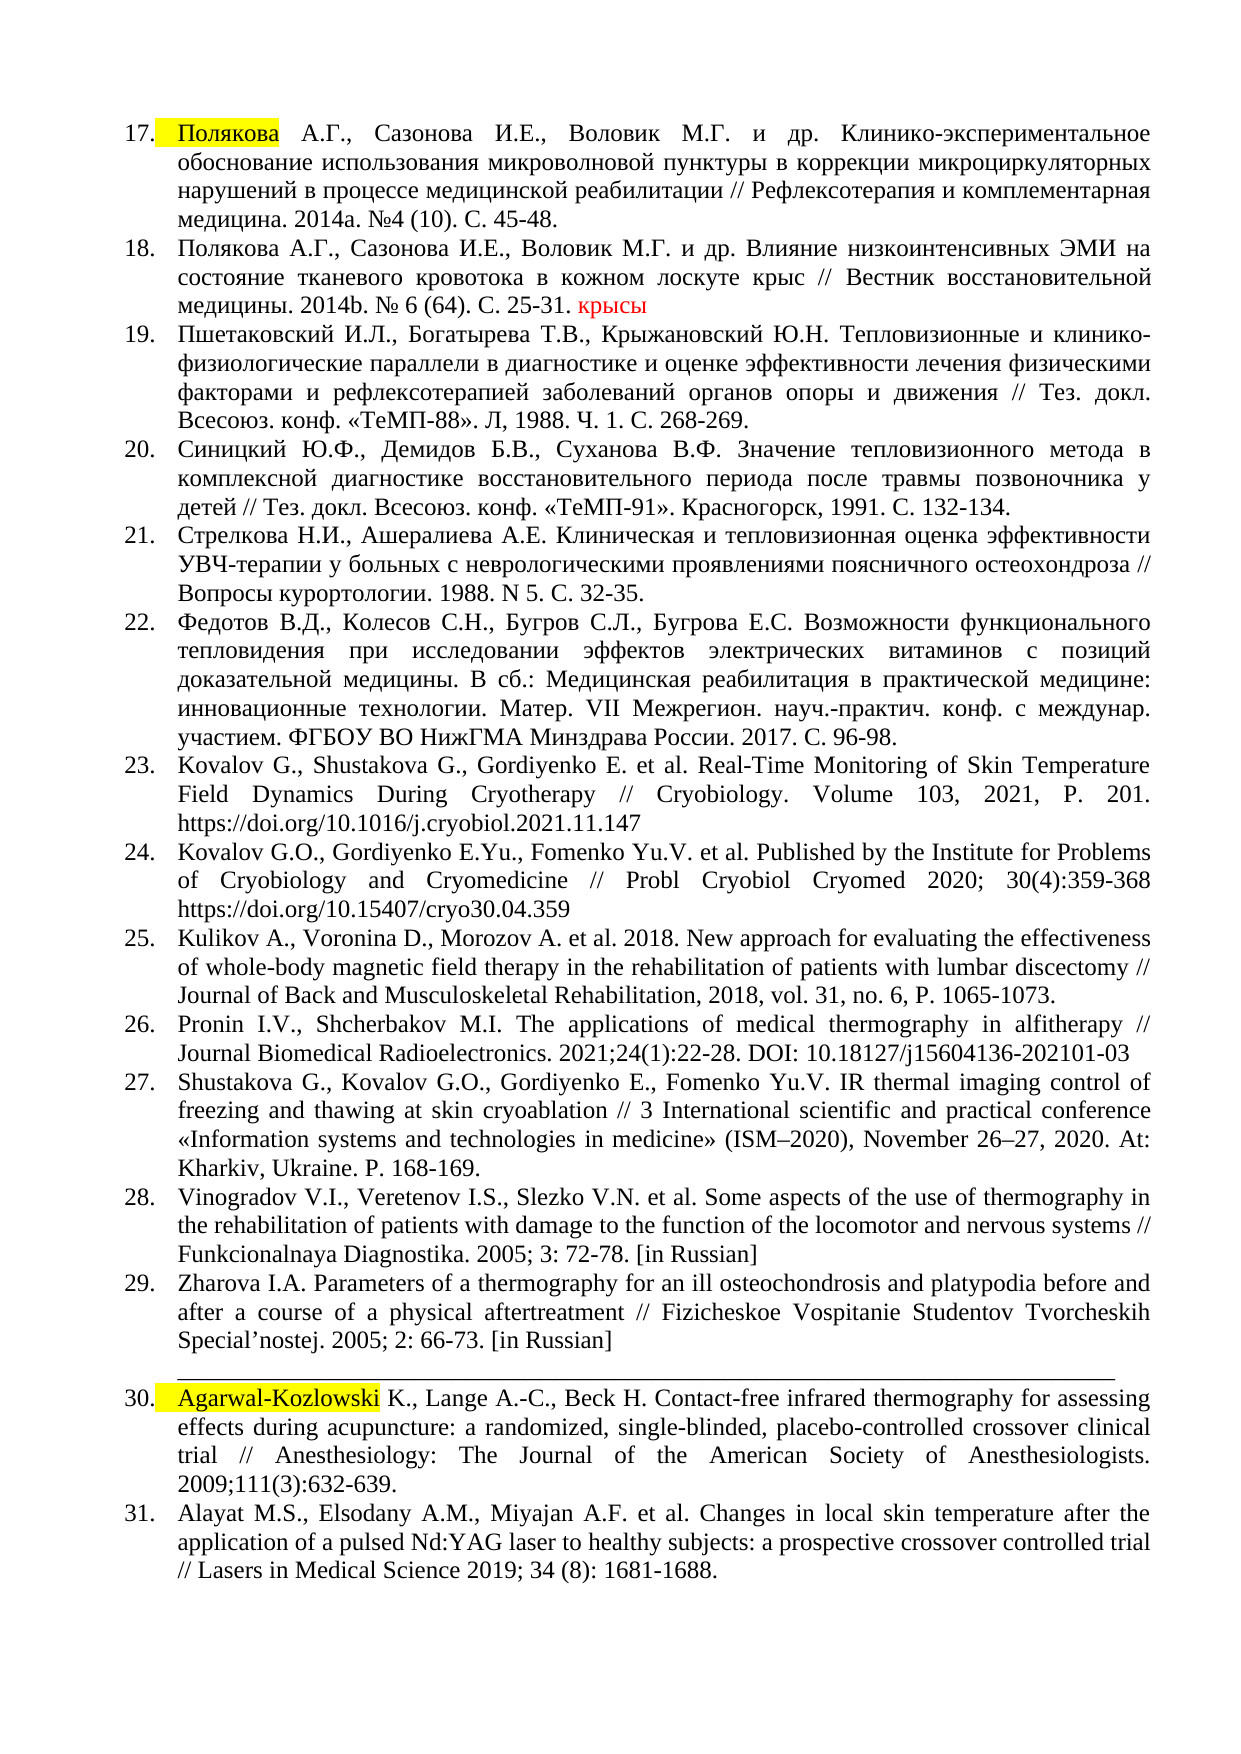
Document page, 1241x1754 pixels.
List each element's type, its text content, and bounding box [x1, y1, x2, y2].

list Стрелкова Н.И., Ашералиева А.Е. Клиническая и тепловизионная оценка эффективности УВЧ-терапии у больных с неврологическими проявлениями поясничного остеохондроза // Вопросы курортологии. 1988. N 5. С. 32-35. [140, 521, 1152, 607]
list Agarwal-Kozlowski K., Lange A.-C., Beck H. Contact-free infrared thermography for assessing effects during acupuncture: a randomized, single-blinded, placebo-controlled crossover clinical trial // Anesthesiology: The Journal of the American Society of Anesthesiologists. 2009;111(3):632-639. [140, 1383, 1152, 1498]
list Alayat M.S., Elsodany A.M., Miyajan A.F. et al. Changes in local skin temperature after the application of a pulsed Nd:YAG laser to healthy subjects: a prospective crossover controlled trial // Lasers in Medical Science 2019; 34 (8): 1681-1688. [140, 1498, 1152, 1584]
list Vinogradov V.I., Veretenov I.S., Slezko V.N. et al. Some aspects of the use of thermography in the rehabilitation of patients with damage to the function of the locomotor and nervous systems // Funkcionalnaya Diagnostika. 2005; 3: 72-78. [in Russian] [140, 1182, 1152, 1268]
list Полякова А.Г., Сазонова И.Е., Воловик М.Г. и др. Влияние низкоинтенсивных ЭМИ на состояние тканевого кровотока в кожном лоскуте крыс // Вестник восстановительной медицины. 2014b. № 6 (64). С. 25-31. крысы [140, 233, 1152, 319]
list Pronin I.V., Shcherbakov M.I. The applications of medical thermography in alfitherapy // Journal Biomedical Radioelectronics. 2021;24(1):22-28. DOI: 10.18127/j15604136-202101-03 [140, 1009, 1152, 1067]
list Полякова А.Г., Сазонова И.Е., Воловик М.Г. и др. Клинико-экспериментальное обоснование использования микроволновой пунктуры в коррекции микроциркуляторных нарушений в процессе медицинской реабилитации // Рефлексотерапия и комплементарная медицина. 2014a. №4 (10). С. 45-48. [140, 118, 1152, 233]
list Shustakova G., Kovalov G.O., Gordiyenko E., Fomenko Yu.V. IR thermal imaging control of freezing and thawing at skin cryoablation // 3 International scientific and practical conference «Information systems and technologies in medicine» (ISM–2020), November 26–27, 2020. At: Kharkiv, Ukraine. P. 168-169. [140, 1067, 1152, 1182]
list Kovalov G., Shustakova G., Gordiyenko E. et al. Real-Time Monitoring of Skin Temperature Field Dynamics During Cryotherapy // Cryobiology. Volume 103, 2021, P. 201. https://doi.org/10.1016/j.cryobiol.2021.11.147 [140, 751, 1152, 837]
list Федотов В.Д., Колесов С.Н., Бугров С.Л., Бугрова Е.С. Возможности функционального тепловидения при исследовании эффектов электрических витаминов с позиций доказательной медицины. В сб.: Медицинская реабилитация в практической медицине: инновационные технологии. Матер. VII Межрегион. науч.-практич. конф. с междунар. участием. ФГБОУ ВО НижГМА Минздрава России. 2017. С. 96-98. [140, 607, 1152, 751]
list Zharova I.A. Parameters of a thermography for an ill osteochondrosis and platypodia before and after a course of a physical aftertreatment // Fizicheskoe Vospitanie Studentov Tvorcheskih Special’nostej. 2005; 2: 66-73. [in Russian] [140, 1268, 1152, 1354]
list Kovalov G.O., Gordiyenko E.Yu., Fomenko Yu.V. et al. Published by the Institute for Problems of Cryobiology and Cryomedicine // Probl Cryobiol Cryomed 2020; 30(4):359-368 https://doi.org/10.15407/cryo30.04.359 [140, 837, 1152, 923]
list Kulikov A., Voronina D., Morozov A. et al. 2018. New approach for evaluating the effectiveness of whole-body magnetic field therapy in the rehabilitation of patients with lumbar discectomy // Journal of Back and Musculoskeletal Rehabilitation, 2018, vol. 31, no. 6, P. 1065-1073. [140, 923, 1152, 1009]
list Пшетаковский И.Л., Богатырева Т.В., Крыжановский Ю.Н. Тепловизионные и клинико-физиологические параллели в диагностике и оценке эффективности лечения физическими факторами и рефлексотерапией заболеваний органов опоры и движения // Тез. докл. Всесоюз. конф. «ТеМП-88». Л, 1988. Ч. 1. С. 268-269. [140, 319, 1152, 434]
list ___________________________________________________________________________ [177, 1354, 1152, 1383]
list Синицкий Ю.Ф., Демидов Б.В., Суханова В.Ф. Значение тепловизионного метода в комплексной диагностике восстановительного периода после травмы позвоночника у детей // Тез. докл. Всесоюз. конф. «ТеМП-91». Красногорск, 1991. С. 132-134. [140, 434, 1152, 521]
